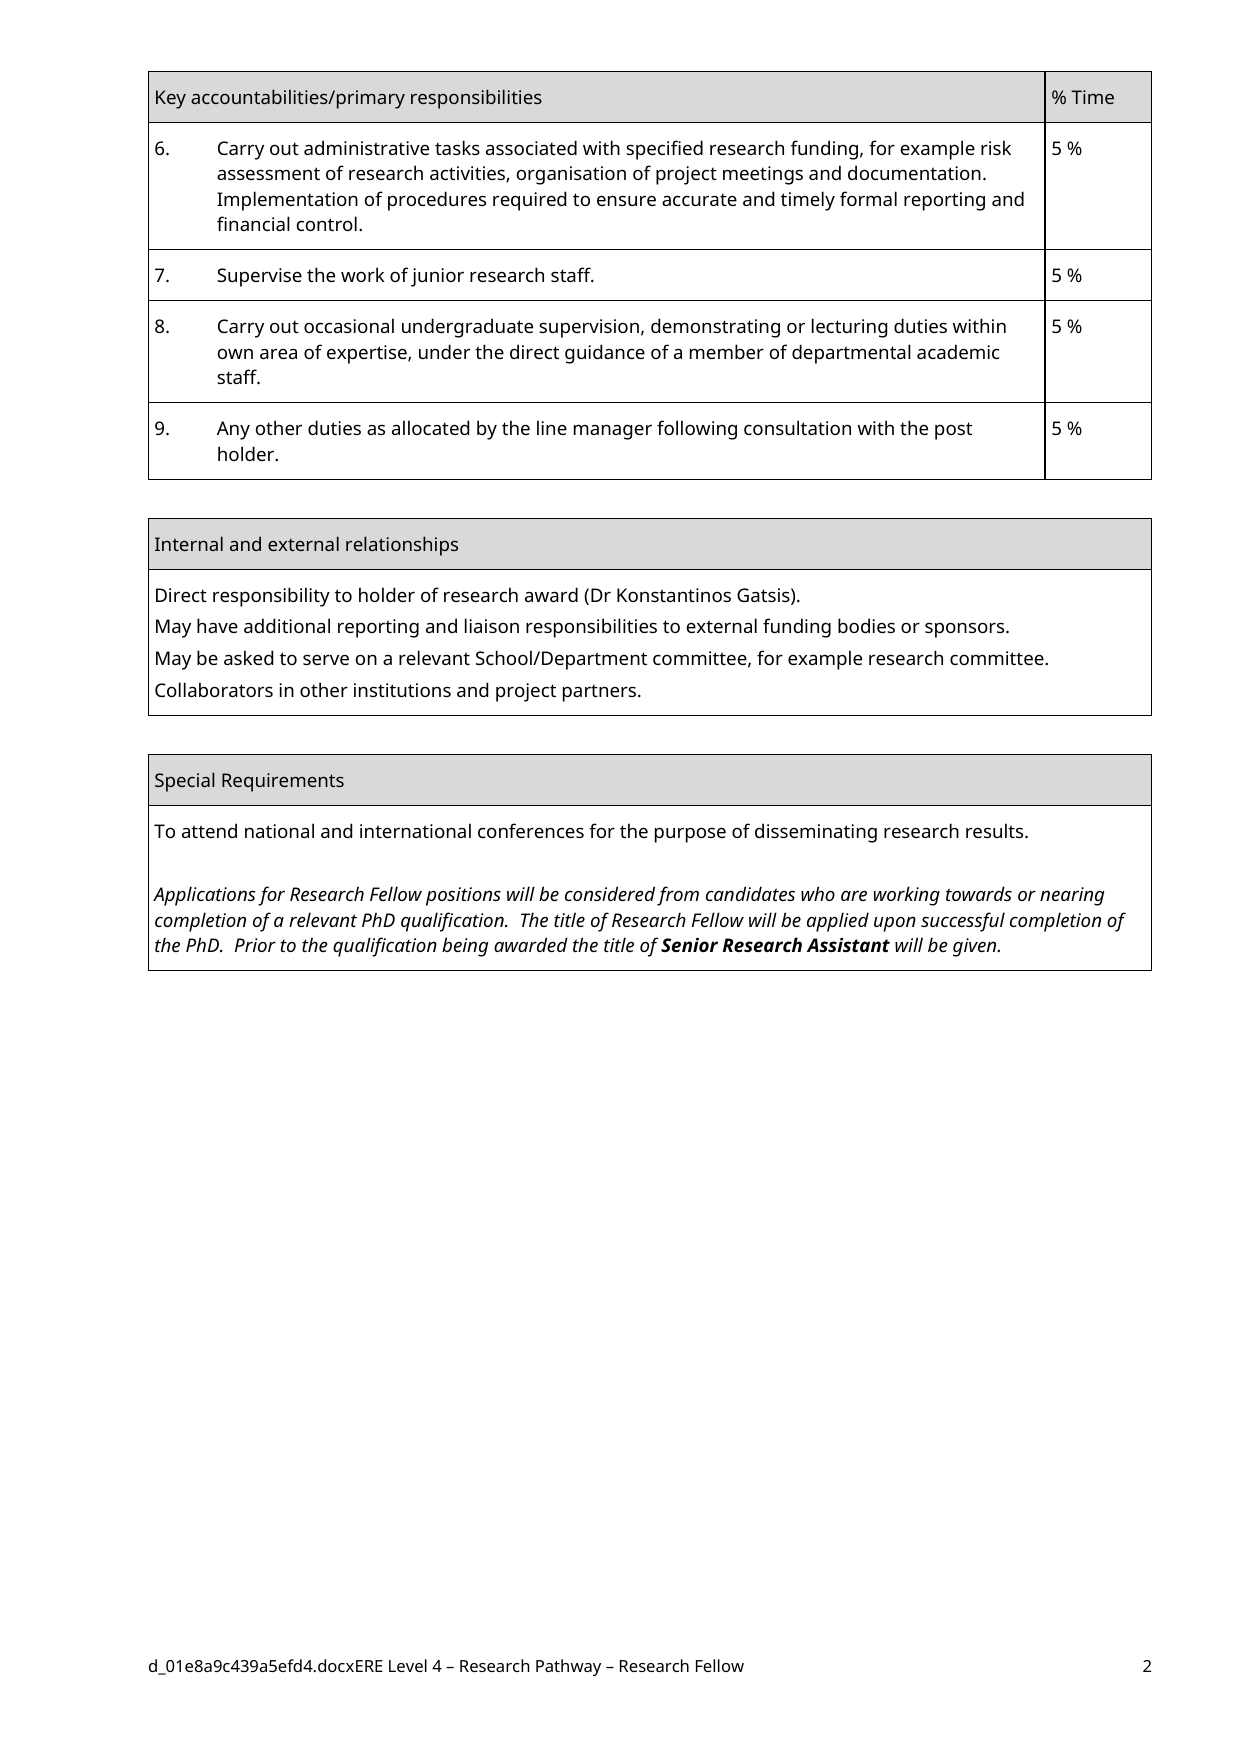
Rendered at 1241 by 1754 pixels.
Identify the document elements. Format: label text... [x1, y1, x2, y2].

table_cell Carry out administrative tasks associated with specified research funding, for example risk assessment of research activities, organisation of project meetings and documentation. Implementation of procedures required to ensure accurate and timely formal reporting and financial control. [211, 123, 1044, 249]
table_cell [149, 301, 211, 402]
table_header Special Requirements [149, 755, 1151, 805]
table_cell Any other duties as allocated by the line manager following consultation with the post holder. [211, 403, 1044, 479]
table_cell 5 % [1046, 403, 1151, 479]
table_cell [149, 250, 211, 300]
table_cell Direct responsibility to holder of research award (Dr Konstantinos Gatsis). May have additional reporting and liaison responsibilities to external funding bodies or sponsors. May be asked to serve on a relevant School/Department committee, for example research committee. Collaborators in other institutions and project partners. [149, 570, 1151, 715]
table_header Internal and external relationships [149, 519, 1151, 569]
table_cell [149, 123, 211, 249]
table_cell 5 % [1046, 250, 1151, 300]
table_cell [149, 403, 211, 479]
table_cell 5 % [1046, 123, 1151, 249]
table_cell 5 % [1046, 301, 1151, 402]
table_cell Supervise the work of junior research staff. [211, 250, 1044, 300]
table_cell To attend national and international conferences for the purpose of disseminating research results. Applications for Research Fellow positions will be considered from candidates who are working towards or nearing completion of a relevant PhD qualification. The title of Research Fellow will be applied upon successful completion of the PhD. Prior to the qualification being awarded the title of Senior Research Assistant will be given. [149, 806, 1151, 970]
table_header % Time [1046, 72, 1151, 122]
table_cell Carry out occasional undergraduate supervision, demonstrating or lecturing duties within own area of expertise, under the direct guidance of a member of departmental academic staff. [211, 301, 1044, 402]
table_header Key accountabilities/primary responsibilities [149, 72, 1044, 122]
